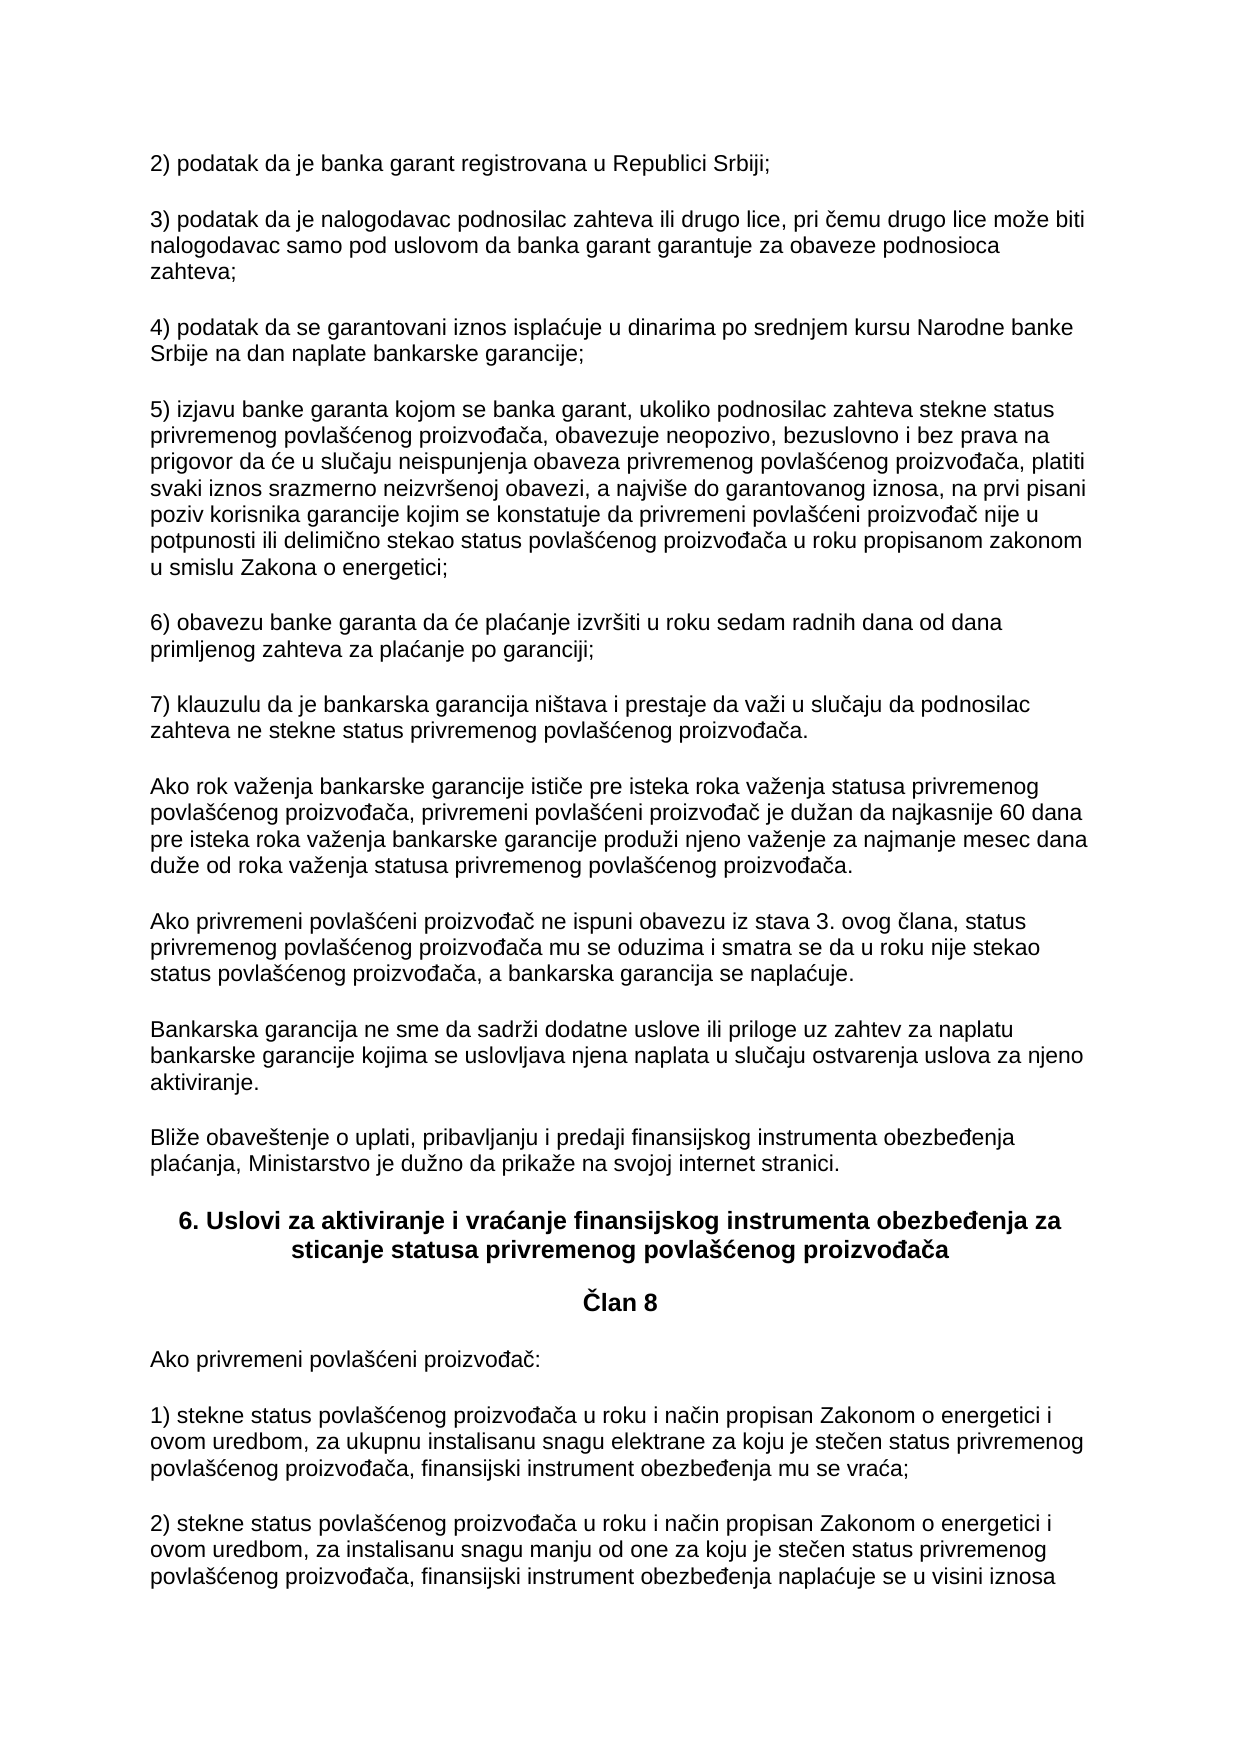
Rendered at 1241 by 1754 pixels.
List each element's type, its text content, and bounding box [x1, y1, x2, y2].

text 1) stekne status povlašćenog proizvođača u roku i način propisan Zakonom o energetici i ovom uredbom, za ukupnu instalisanu snagu elektrane za koju je stečen status privremenog povlašćenog proizvođača, finansijski instrument obezbeđenja mu se vraća; [150, 1402, 1090, 1481]
text Ako rok važenja bankarske garancije ističe pre isteka roka važenja statusa privremenog povlašćenog proizvođača, privremeni povlašćeni proizvođač je dužan da najkasnije 60 dana pre isteka roka važenja bankarske garancije produži njeno važenje za najmanje mesec dana duže od roka važenja statusa privremenog povlašćenog proizvođača. [150, 773, 1090, 878]
text 6. Uslovi za aktiviranje i vraćanje finansijskog instrumenta obezbeđenja za sticanje statusa privremenog povlašćenog proizvođača [150, 1206, 1090, 1263]
text Član 8 [150, 1288, 1090, 1317]
text Bliže obaveštenje o uplati, pribavljanju i predaji finansijskog instrumenta obezbeđenja plaćanja, Ministarstvo je dužno da prikaže na svojoj internet stranici. [150, 1124, 1090, 1177]
text 7) klauzulu da je bankarska garancija ništava i prestaje da važi u slučaju da podnosilac zahteva ne stekne status privremenog povlašćenog proizvođača. [150, 691, 1090, 744]
text 4) podatak da se garantovani iznos isplaćuje u dinarima po srednjem kursu Narodne banke Srbije na dan naplate bankarske garancije; [150, 314, 1090, 366]
text 5) izjavu banke garanta kojom se banka garant, ukoliko podnosilac zahteva stekne status privremenog povlašćenog proizvođača, obavezuje neopozivo, bezuslovno i bez prava na prigovor da će u slučaju neispunjenja obaveza privremenog povlašćenog proizvođača, platiti svaki iznos srazmerno neizvršenoj obavezi, a najviše do garantovanog iznosa, na prvi pisani poziv korisnika garancije kojim se konstatuje da privremeni povlašćeni proizvođač nije u potpunosti ili delimično stekao status povlašćenog proizvođača u roku propisanom zakonom u smislu Zakona o energetici; [150, 396, 1090, 580]
text Ako privremeni povlašćeni proizvođač ne ispuni obavezu iz stava 3. ovog člana, status privremenog povlašćenog proizvođača mu se oduzima i smatra se da u roku nije stekao status povlašćenog proizvođača, a bankarska garancija se naplaćuje. [150, 908, 1090, 987]
text Bankarska garancija ne sme da sadrži dodatne uslove ili priloge uz zahtev za naplatu bankarske garancije kojima se uslovljava njena naplata u slučaju ostvarenja uslova za njeno aktiviranje. [150, 1016, 1090, 1095]
text 2) podatak da je banka garant registrovana u Republici Srbiji; [150, 150, 1090, 176]
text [150, 1510, 1090, 1589]
text Ako privremeni povlašćeni proizvođač: [150, 1346, 1090, 1373]
text 6) obavezu banke garanta da će plaćanje izvršiti u roku sedam radnih dana od dana primljenog zahteva za plaćanje po garanciji; [150, 609, 1090, 662]
text 3) podatak da je nalogodavac podnosilac zahteva ili drugo lice, pri čemu drugo lice može biti nalogodavac samo pod uslovom da banka garant garantuje za obaveze podnosioca zahteva; [150, 206, 1090, 284]
